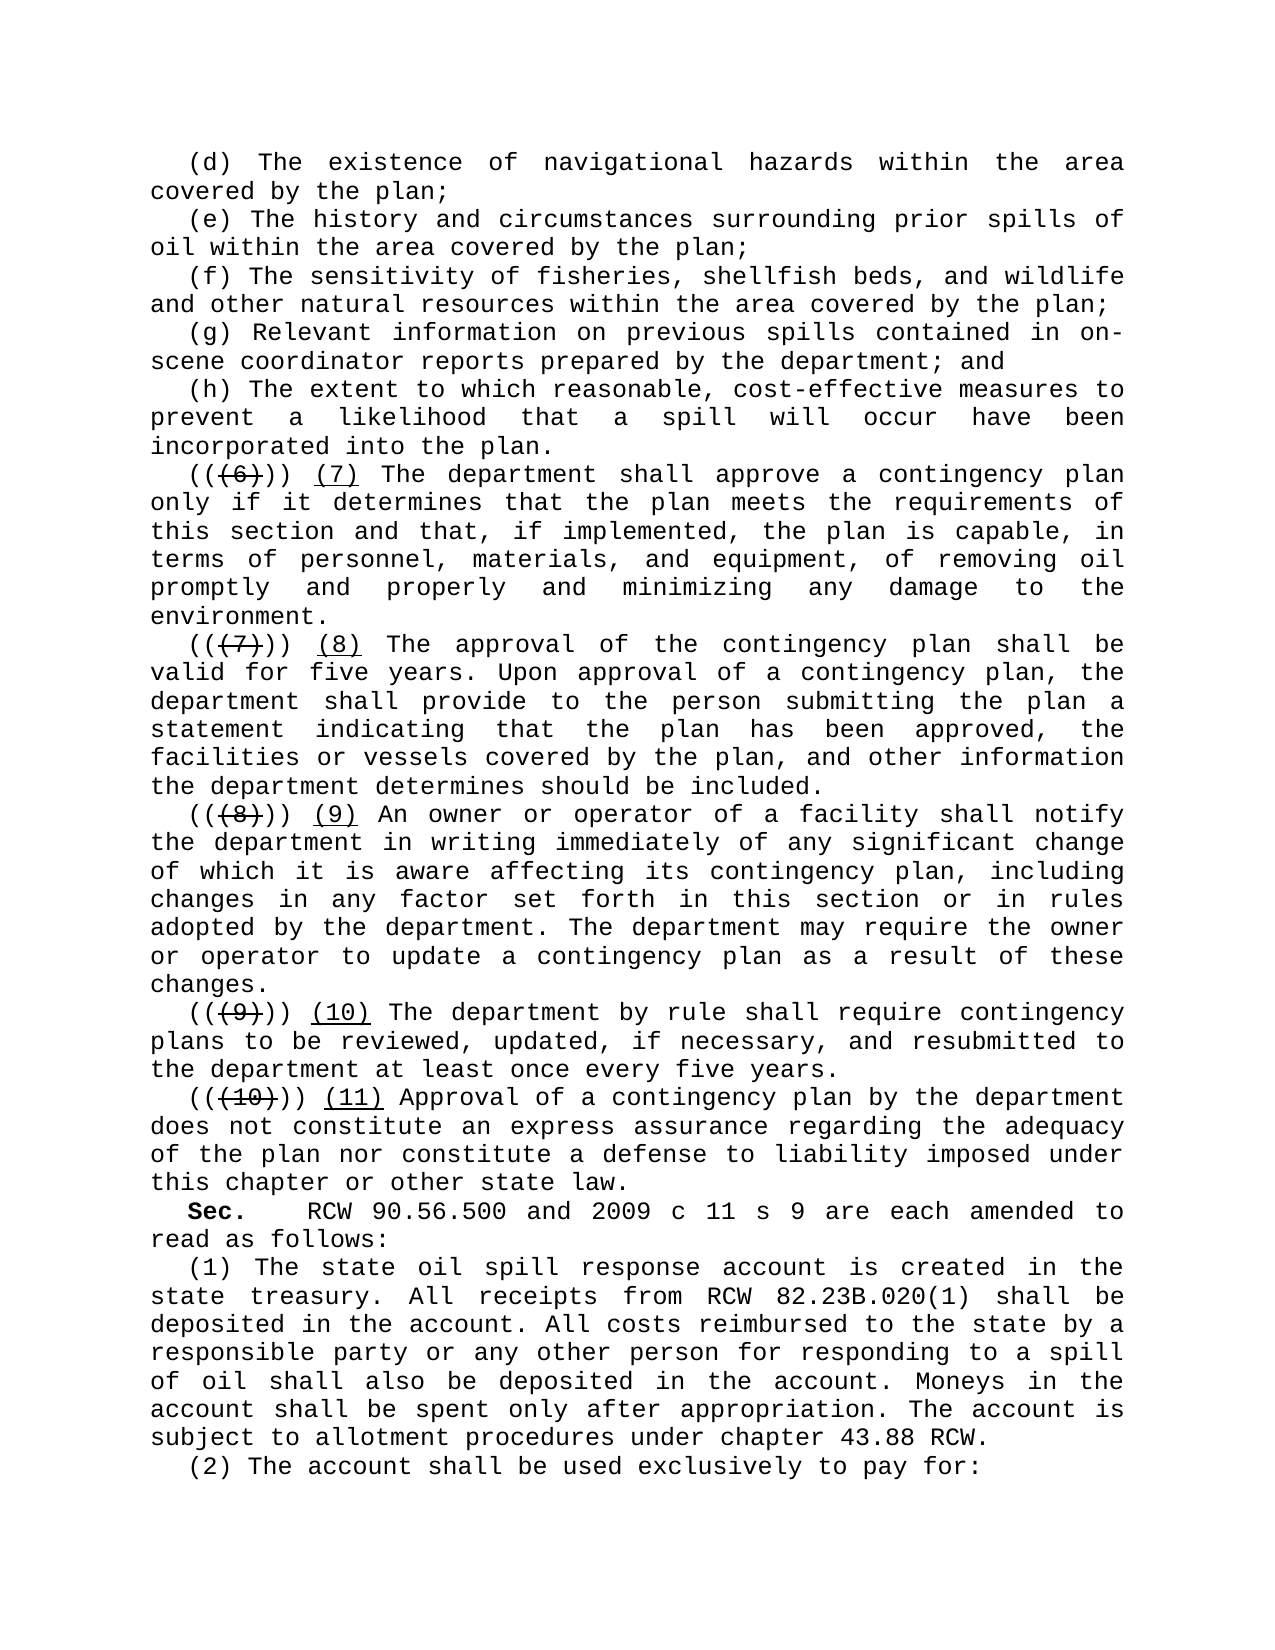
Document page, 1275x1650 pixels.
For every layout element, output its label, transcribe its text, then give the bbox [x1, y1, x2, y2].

text (1) The state oil spill response account is created in the state treasury. All receipts from RCW 82.23B.020(1) shall be deposited in the account. All costs reimbursed to the state by a responsible party or any other person for responding to a spill of oil shall also be deposited in the account. Moneys in the account shall be spent only after appropriation. The account is subject to allotment procedures under chapter 43.88 RCW. [150, 1255, 1125, 1453]
text (2) The account shall be used exclusively to pay for: [150, 1453, 1125, 1482]
text (h) The extent to which reasonable, cost-effective measures to prevent a likelihood that a spill will occur have been incorporated into the plan. [150, 377, 1125, 462]
text Sec. RCW 90.56.500 and 2009 c 11 s 9 are each amended to read as follows: [150, 1198, 1125, 1255]
text (((9))) (10) The department by rule shall require contingency plans to be reviewed, updated, if necessary, and resubmitted to the department at least once every five years. [150, 1000, 1125, 1085]
text (d) The existence of navigational hazards within the area covered by the plan; [150, 150, 1125, 207]
text (f) The sensitivity of fisheries, shellfish beds, and wildlife and other natural resources within the area covered by the plan; [150, 263, 1125, 320]
text (g) Relevant information on previous spills contained in on-scene coordinator reports prepared by the department; and [150, 320, 1125, 377]
text (((7))) (8) The approval of the contingency plan shall be valid for five years. Upon approval of a contingency plan, the department shall provide to the person submitting the plan a statement indicating that the plan has been approved, the facilities or vessels covered by the plan, and other information the department determines should be included. [150, 632, 1125, 802]
text (e) The history and circumstances surrounding prior spills of oil within the area covered by the plan; [150, 207, 1125, 263]
text (((8))) (9) An owner or operator of a facility shall notify the department in writing immediately of any significant change of which it is aware affecting its contingency plan, including changes in any factor set forth in this section or in rules adopted by the department. The department may require the owner or operator to update a contingency plan as a result of these changes. [150, 802, 1125, 1000]
text (((10))) (11) Approval of a contingency plan by the department does not constitute an express assurance regarding the adequacy of the plan nor constitute a defense to liability imposed under this chapter or other state law. [150, 1085, 1125, 1198]
text (((6))) (7) The department shall approve a contingency plan only if it determines that the plan meets the requirements of this section and that, if implemented, the plan is capable, in terms of personnel, materials, and equipment, of removing oil promptly and properly and minimizing any damage to the environment. [150, 462, 1125, 632]
